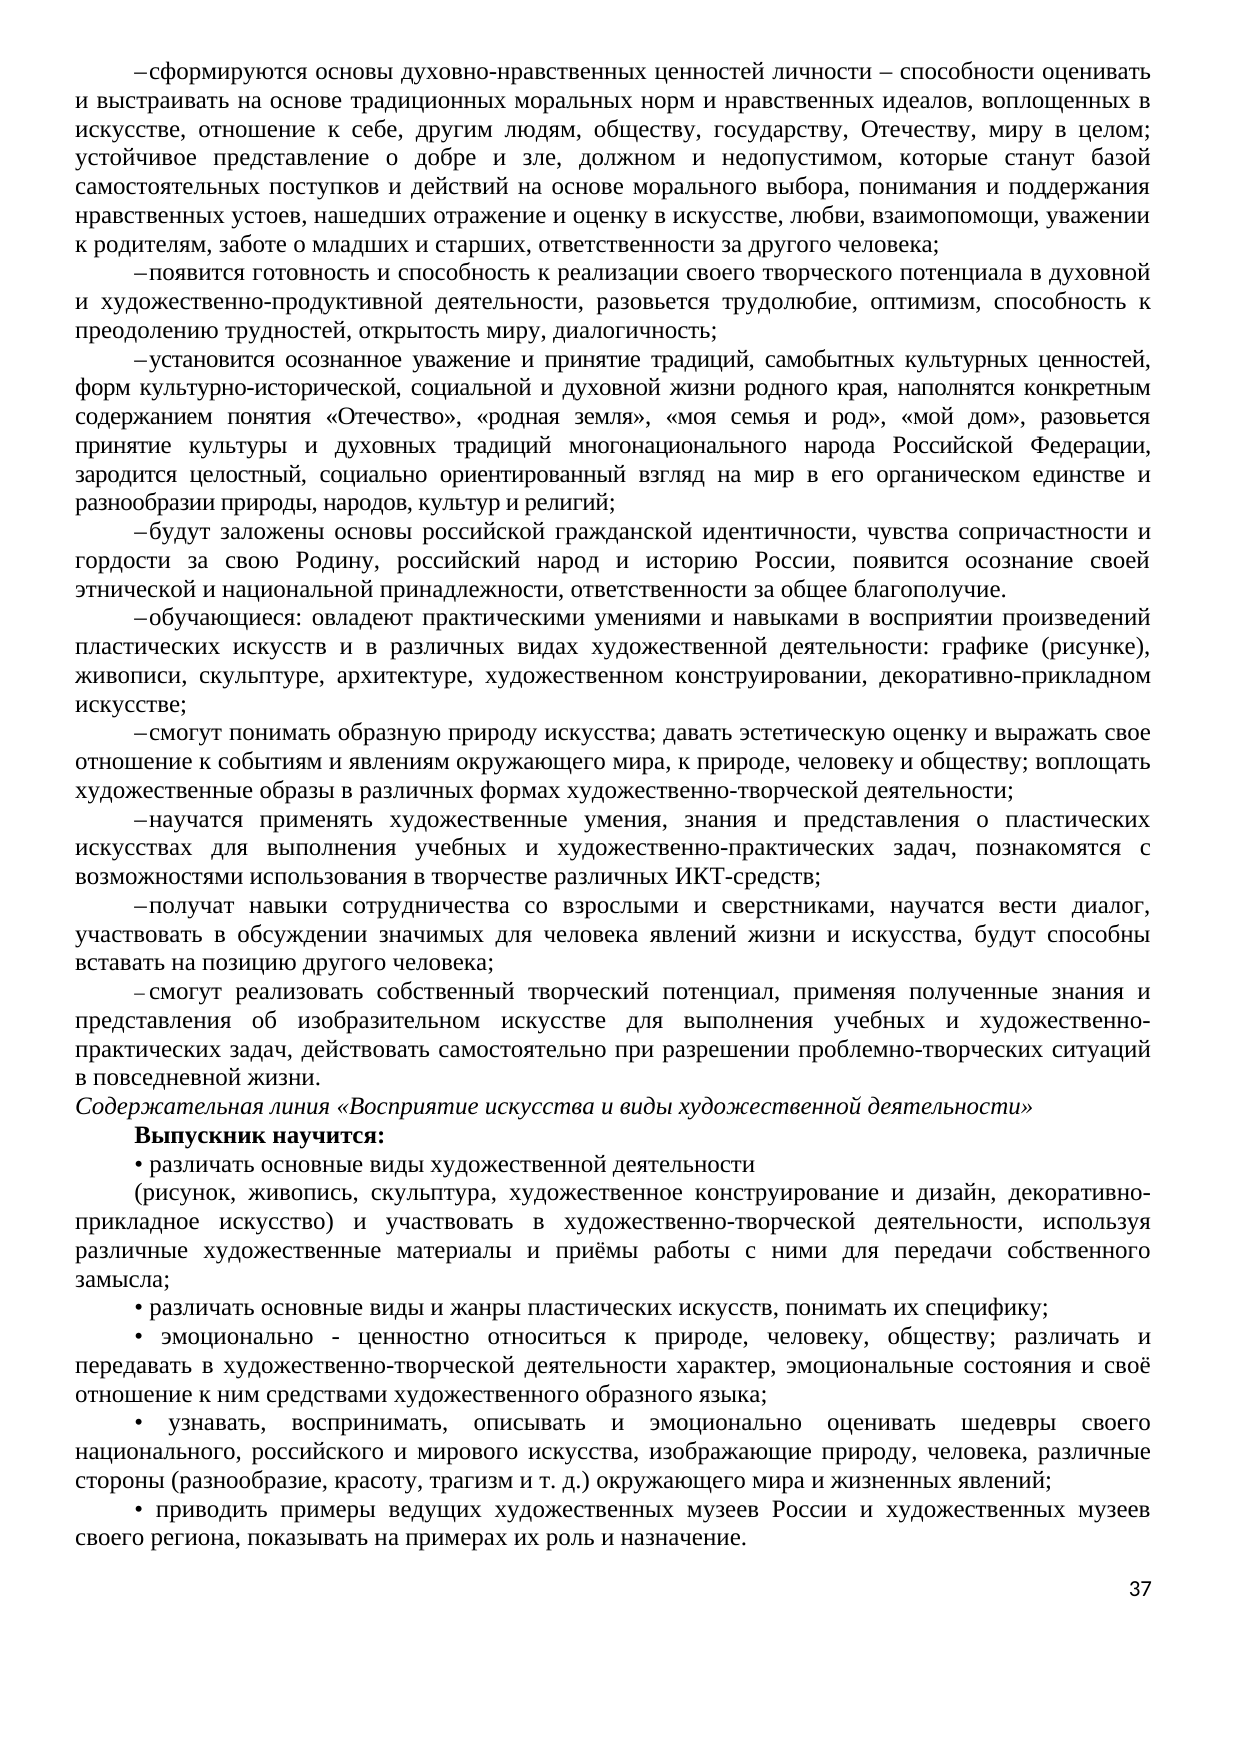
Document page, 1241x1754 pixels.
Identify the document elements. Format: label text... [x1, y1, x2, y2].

text Выпускник научится: [75, 1120, 1152, 1149]
list установится осознанное уважение и принятие традиций, самобытных культурных ценностей, форм культурно-исторической, социальной и духовной жизни родного края, наполнятся конкретным содержанием понятия «Отечество», «родная земля», «моя семья и род», «мой дом», разовьется принятие культуры и духовных традиций многонационального народа Российской Федерации, зародится целостный, социально ориентированный взгляд на мир в его органическом единстве и разнообразии природы, народов, культур и религий; [75, 344, 1152, 516]
list будут заложены основы российской гражданской идентичности, чувства сопричастности и гордости за свою Родину, российский народ и историю России, появится осознание своей этнической и национальной принадлежности, ответственности за общее благополучие. [75, 516, 1152, 602]
list обучающиеся: овладеют практическими умениями и навыками в восприятии произведений пластических искусств и в различных видах художественной деятельности: графике (рисунке), живописи, скульптуре, архитектуре, художественном конструировании, декоративно-прикладном искусстве; [75, 602, 1152, 717]
text Содержательная линия «Восприятие искусства и виды художественной деятельности» [75, 1091, 1152, 1120]
text • узнавать, воспринимать, описывать и эмоционально оценивать шедевры своего национального, российского и мирового искусства, изображающие природу, человека, различные стороны (разнообразие, красоту, трагизм и т. д.) окружающего мира и жизненных явлений; [75, 1407, 1152, 1494]
text • приводить примеры ведущих художественных музеев России и художественных музеев своего региона, показывать на примерах их роль и назначение. [75, 1494, 1152, 1551]
text (рисунок, живопись, скульптура, художественное конструирование и дизайн, декоративно-прикладное искусство) и участвовать в художественно-творческой деятельности, используя различные художественные материалы и приёмы работы с ними для передачи собственного замысла; [75, 1177, 1152, 1292]
list смогут реализовать собственный творческий потенциал, применяя полученные знания и представления об изобразительном искусстве для выполнения учебных и художественно-практических задач, действовать самостоятельно при разрешении проблемно-творческих ситуаций в повседневной жизни. [75, 976, 1152, 1091]
text • различать основные виды художественной деятельности [75, 1149, 1152, 1177]
list смогут понимать образную природу искусства; давать эстетическую оценку и выражать свое отношение к событиям и явлениям окружающего мира, к природе, человеку и обществу; воплощать художественные образы в различных формах художественно-творческой деятельности; [75, 717, 1152, 804]
list получат навыки сотрудничества со взрослыми и сверстниками, научатся вести диалог, участвовать в обсуждении значимых для человека явлений жизни и искусства, будут способны вставать на позицию другого человека; [75, 890, 1152, 976]
text • различать основные виды и жанры пластических искусств, понимать их специфику; [75, 1292, 1152, 1321]
list появится готовность и способность к реализации своего творческого потенциала в духовной и художественно-продуктивной деятельности, разовьется трудолюбие, оптимизм, способность к преодолению трудностей, открытость миру, диалогичность; [75, 257, 1152, 344]
list сформируются основы духовно-нравственных ценностей личности – способности оценивать и выстраивать на основе традиционных моральных норм и нравственных идеалов, воплощенных в искусстве, отношение к себе, другим людям, обществу, государству, Отечеству, миру в целом; устойчивое представление о добре и зле, должном и недопустимом, которые станут базой самостоятельных поступков и действий на основе морального выбора, понимания и поддержания нравственных устоев, нашедших отражение и оценку в искусстве, любви, взаимопомощи, уважении к родителям, заботе о младших и старших, ответственности за другого человека; [75, 56, 1152, 257]
list научатся применять художественные умения, знания и представления о пластических искусствах для выполнения учебных и художественно-практических задач, познакомятся с возможностями использования в творчестве различных ИКТ-средств; [75, 804, 1152, 890]
text • эмоционально - ценностно относиться к природе, человеку, обществу; различать и передавать в художественно-творческой деятельности характер, эмоциональные состояния и своё отношение к ним средствами художественного образного языка; [75, 1321, 1152, 1407]
